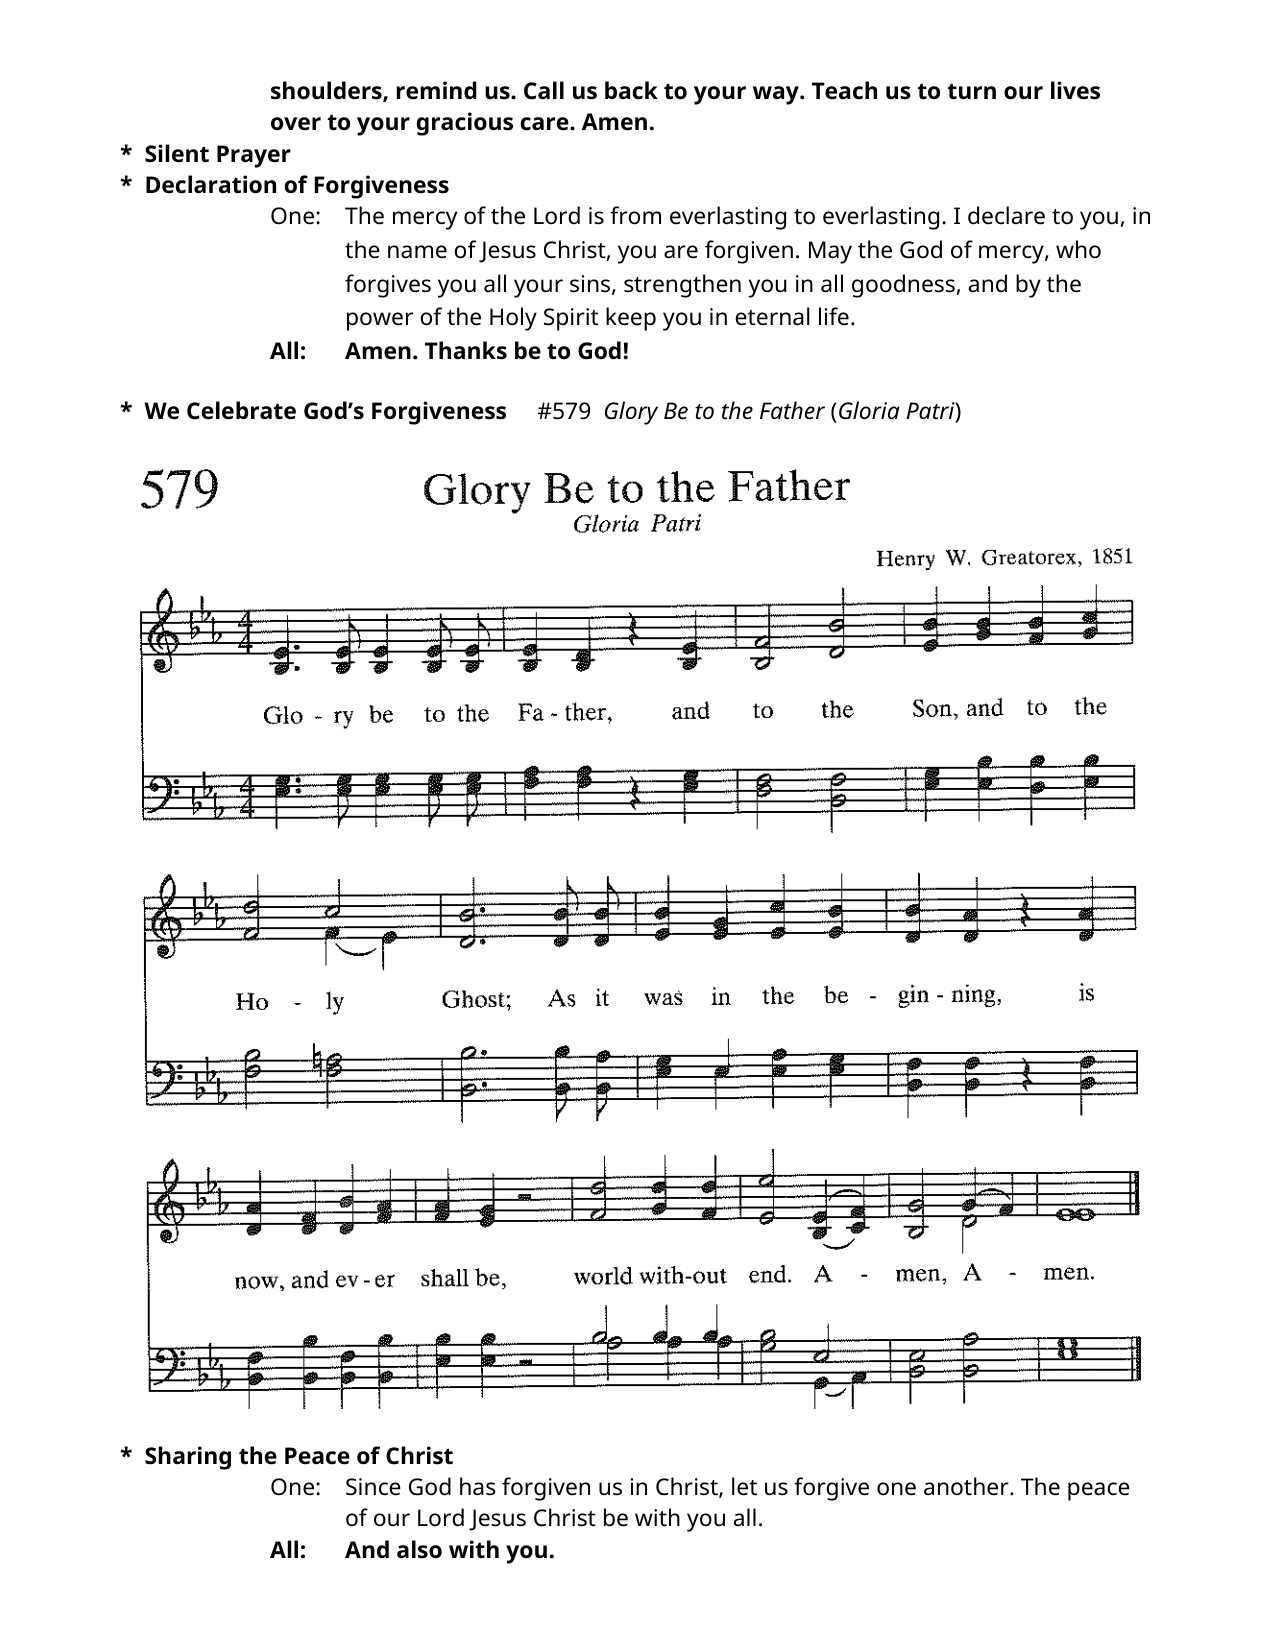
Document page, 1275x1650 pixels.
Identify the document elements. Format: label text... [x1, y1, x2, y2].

text * Declaration of Forgiveness [120, 169, 1155, 200]
text One: Since God has forgiven us in Christ, let us forgive one another. The peace of our Lord Jesus Christ be with you all. [270, 1471, 1155, 1533]
text * Silent Prayer [120, 137, 1155, 169]
text All: Amen. Thanks be to God! [195, 335, 1155, 366]
text * We Celebrate God’s Forgiveness #579 Glory Be to the Father (Gloria Patri) [120, 395, 1155, 426]
picture [120, 457, 1155, 1409]
text All: And also with you. [195, 1533, 1155, 1565]
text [195, 75, 1140, 137]
text * Sharing the Peace of Christ [120, 1440, 1140, 1471]
text One: The mercy of the Lord is from everlasting to everlasting. I declare to you, in the name of Jesus Christ, you are forgiven. May the God of mercy, who forgives you all your sins, strengthen you in all goodness, and by the power of the Holy Spirit keep you in eternal life. [270, 200, 1155, 332]
